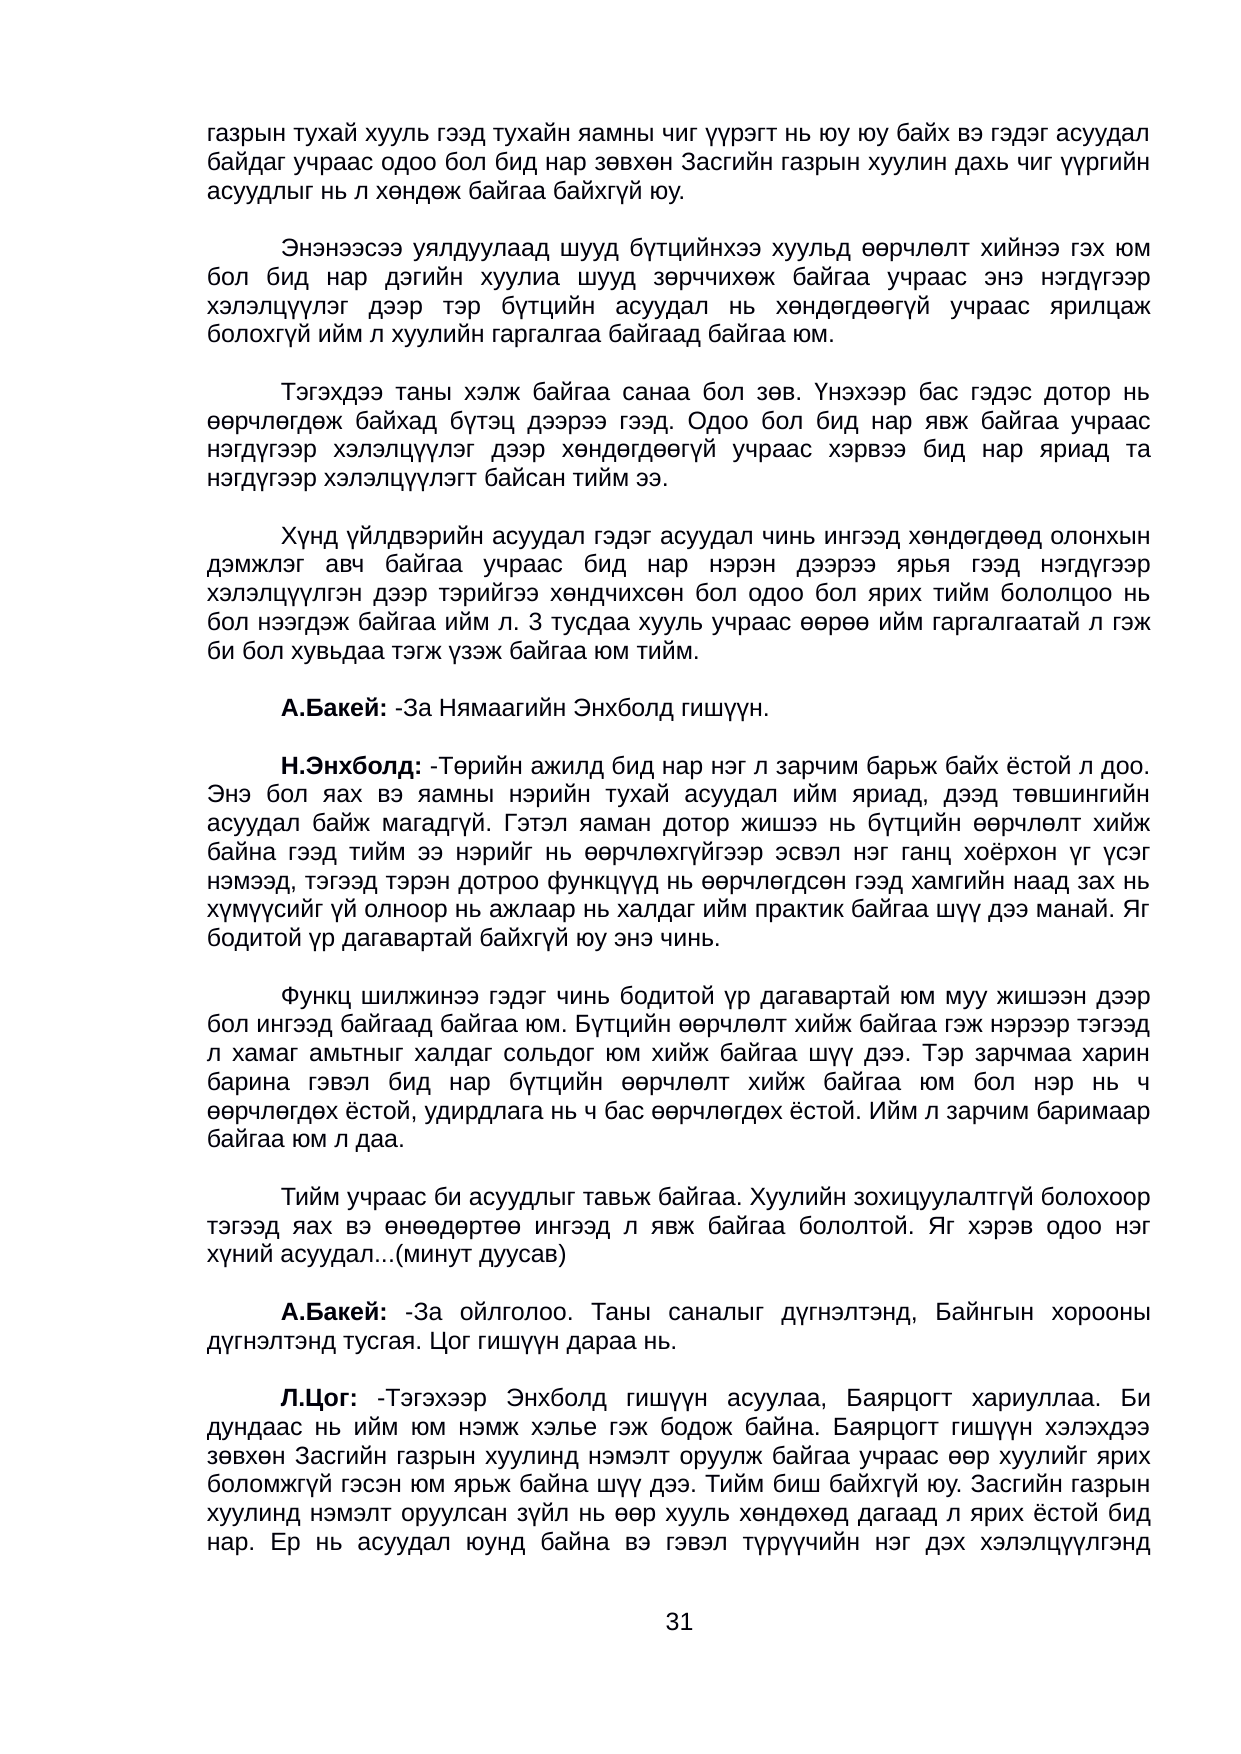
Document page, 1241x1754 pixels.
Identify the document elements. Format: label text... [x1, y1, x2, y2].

text А.Бакей: -За Нямаагийн Энхболд гишүүн. [207, 693, 1152, 722]
text Функц шилжинээ гэдэг чинь бодитой үр дагавартай юм муу жишээн дээр бол ингээд байгаад байгаа юм. Бүтцийн өөрчлөлт хийж байгаа гэж нэрээр тэгээд л хамаг амьтныг халдаг сольдог юм хийж байгаа шүү дээ. Тэр зарчмаа харин барина гэвэл бид нар бүтцийн өөрчлөлт хийж байгаа юм бол нэр нь ч өөрчлөгдөх ёстой, удирдлага нь ч бас өөрчлөгдөх ёстой. Ийм л зарчим баримаар байгаа юм л даа. [207, 981, 1152, 1153]
text Н.Энхболд: -Төрийн ажилд бид нар нэг л зарчим барьж байх ёстой л доо. Энэ бол яах вэ яамны нэрийн тухай асуудал ийм яриад, дээд төвшингийн асуудал байж магадгүй. Гэтэл яаман дотор жишээ нь бүтцийн өөрчлөлт хийж байна гээд тийм ээ нэрийг нь өөрчлөхгүйгээр эсвэл нэг ганц хоёрхон үг үсэг нэмээд, тэгээд тэрэн дотроо функцүүд нь өөрчлөгдсөн гээд хамгийн наад зах нь хүмүүсийг үй олноор нь ажлаар нь халдаг ийм практик байгаа шүү дээ манай. Яг бодитой үр дагавартай байхгүй юу энэ чинь. [207, 751, 1152, 952]
text Тэгэхдээ таны хэлж байгаа санаа бол зөв. Үнэхээр бас гэдэс дотор нь өөрчлөгдөж байхад бүтэц дээрээ гээд. Одоо бол бид нар явж байгаа учраас нэгдүгээр хэлэлцүүлэг дээр хөндөгдөөгүй учраас хэрвээ бид нар яриад та нэгдүгээр хэлэлцүүлэгт байсан тийм ээ. [207, 377, 1152, 492]
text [207, 1383, 1152, 1556]
text Энэнээсээ уялдуулаад шууд бүтцийнхээ хуульд өөрчлөлт хийнээ гэх юм бол бид нар дэгийн хуулиа шууд зөрччихөж байгаа учраас энэ нэгдүгээр хэлэлцүүлэг дээр тэр бүтцийн асуудал нь хөндөгдөөгүй учраас ярилцаж болохгүй ийм л хуулийн гаргалгаа байгаад байгаа юм. [207, 233, 1152, 348]
text Хүнд үйлдвэрийн асуудал гэдэг асуудал чинь ингээд хөндөгдөөд олонхын дэмжлэг авч байгаа учраас бид нар нэрэн дээрээ ярья гээд нэгдүгээр хэлэлцүүлгэн дээр тэрийгээ хөндчихсөн бол одоо бол ярих тийм бололцоо нь бол нээгдэж байгаа ийм л. 3 тусдаа хууль учраас өөрөө ийм гаргалгаатай л гэж би бол хувьдаа тэгж үзэж байгаа юм тийм. [207, 521, 1152, 664]
text Тийм учраас би асуудлыг тавьж байгаа. Хуулийн зохицуулалтгүй болохоор тэгээд яах вэ өнөөдөртөө ингээд л явж байгаа бололтой. Яг хэрэв одоо нэг хүний асуудал...(минут дуусав) [207, 1182, 1152, 1268]
text А.Бакей: -За ойлголоо. Таны саналыг дүгнэлтэнд, Байнгын хорооны дүгнэлтэнд тусгая. Цог гишүүн дараа нь. [207, 1297, 1152, 1354]
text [207, 118, 1152, 204]
